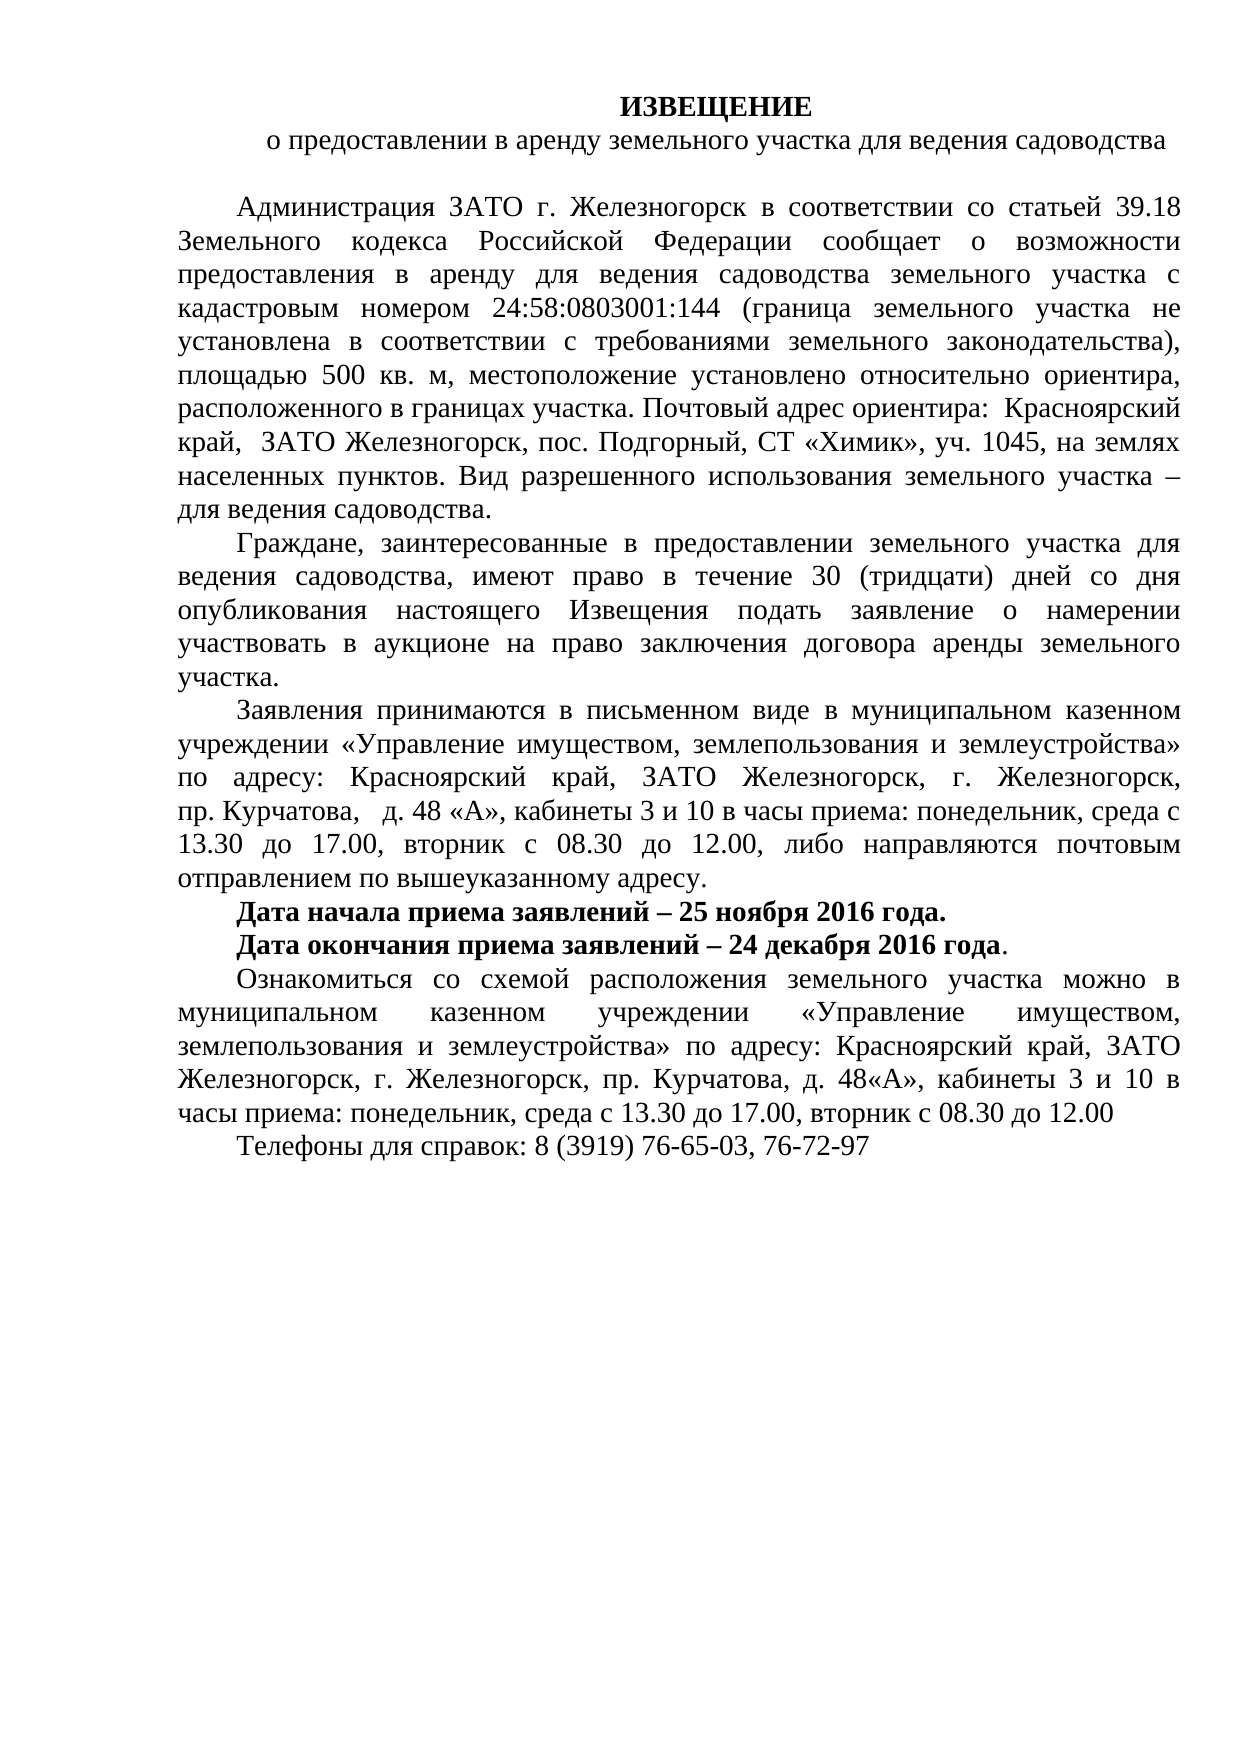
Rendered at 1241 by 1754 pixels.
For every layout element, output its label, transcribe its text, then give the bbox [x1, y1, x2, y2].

text Граждане, заинтересованные в предоставлении земельного участка для ведения садоводства, имеют право в течение 30 (тридцати) дней со дня опубликования настоящего Извещения подать заявление о намерении участвовать в аукционе на право заключения договора аренды земельного участка. [177, 525, 1181, 692]
text Дата начала приема заявлений – 25 ноября 2016 года. [177, 894, 1181, 927]
text Дата окончания приема заявлений – 24 декабря 2016 года. [177, 927, 1181, 961]
text Администрация ЗАТО г. Железногорск в соответствии со статьей 39.18 Земельного кодекса Российской Федерации сообщает о возможности предоставления в аренду для ведения садоводства земельного участка с кадастровым номером 24:58:0803001:144 (граница земельного участка не установлена в соответствии с требованиями земельного законодательства), площадью 500 кв. м, местоположение установлено относительно ориентира, расположенного в границах участка. Почтовый адрес ориентира: Красноярский край, ЗАТО Железногорск, пос. Подгорный, СТ «Химик», уч. 1045, на землях населенных пунктов. Вид разрешенного использования земельного участка – для ведения садоводства. [177, 189, 1181, 525]
text Заявления принимаются в письменном виде в муниципальном казенном учреждении «Управление имуществом, землепользования и землеустройства» по адресу: Красноярский край, ЗАТО Железногорск, г. Железногорск, пр. Курчатова, д. 48 «А», кабинеты 3 и 10 в часы приема: понедельник, среда с 13.30 до 17.00, вторник с 08.30 до 12.00, либо направляются почтовым отправлением по вышеуказанному адресу. [177, 692, 1181, 894]
text о предоставлении в аренду земельного участка для ведения садоводства [177, 122, 1181, 156]
text Ознакомиться со схемой расположения земельного участка можно в муниципальном казенном учреждении «Управление имуществом, землепользования и землеустройства» по адресу: Красноярский край, ЗАТО Железногорск, г. Железногорск, пр. Курчатова, д. 48«А», кабинеты 3 и 10 в часы приема: понедельник, среда с 13.30 до 17.00, вторник с 08.30 до 12.00 [177, 961, 1181, 1128]
text ИЗВЕЩЕНИЕ [177, 89, 1181, 122]
text Телефоны для справок: 8 (3919) 76-65-03, 76-72-97 [177, 1128, 1181, 1162]
